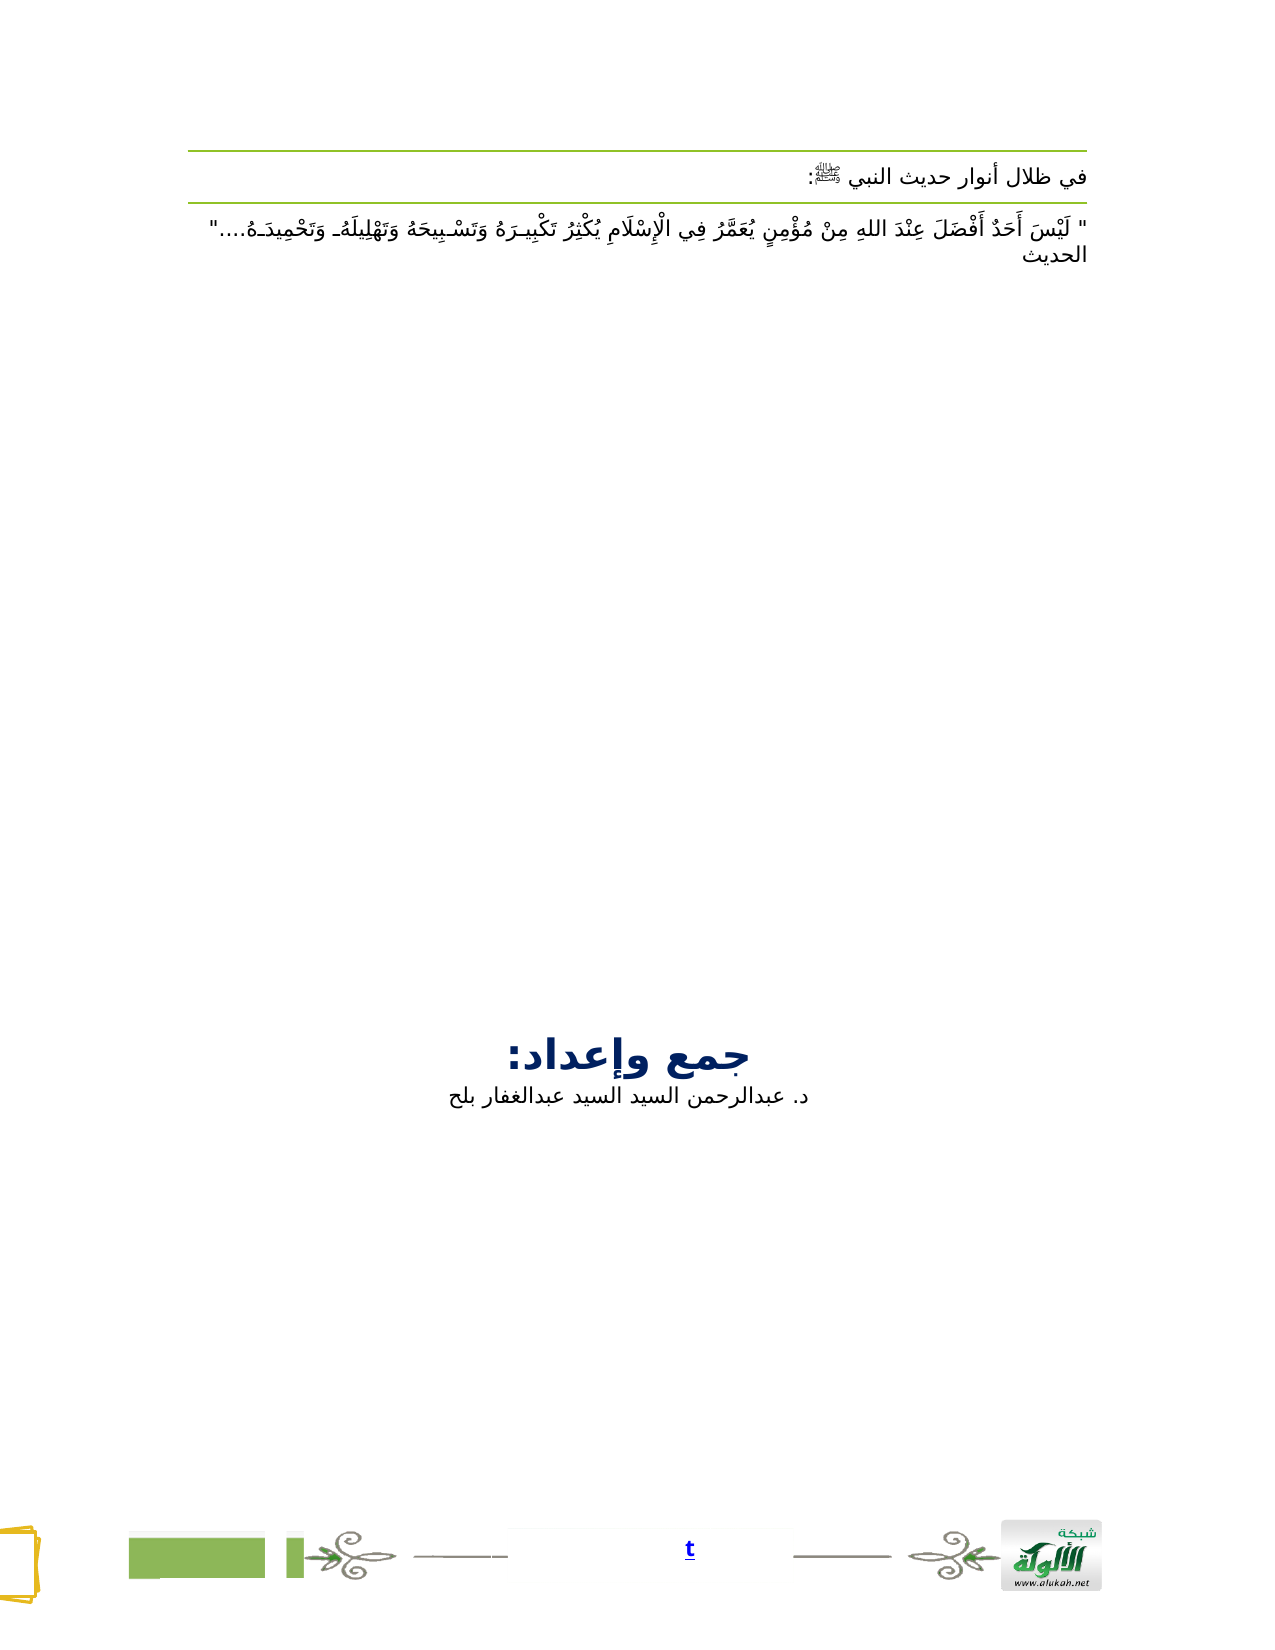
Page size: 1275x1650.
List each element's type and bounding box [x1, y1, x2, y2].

picture [127, 1516, 1103, 1598]
